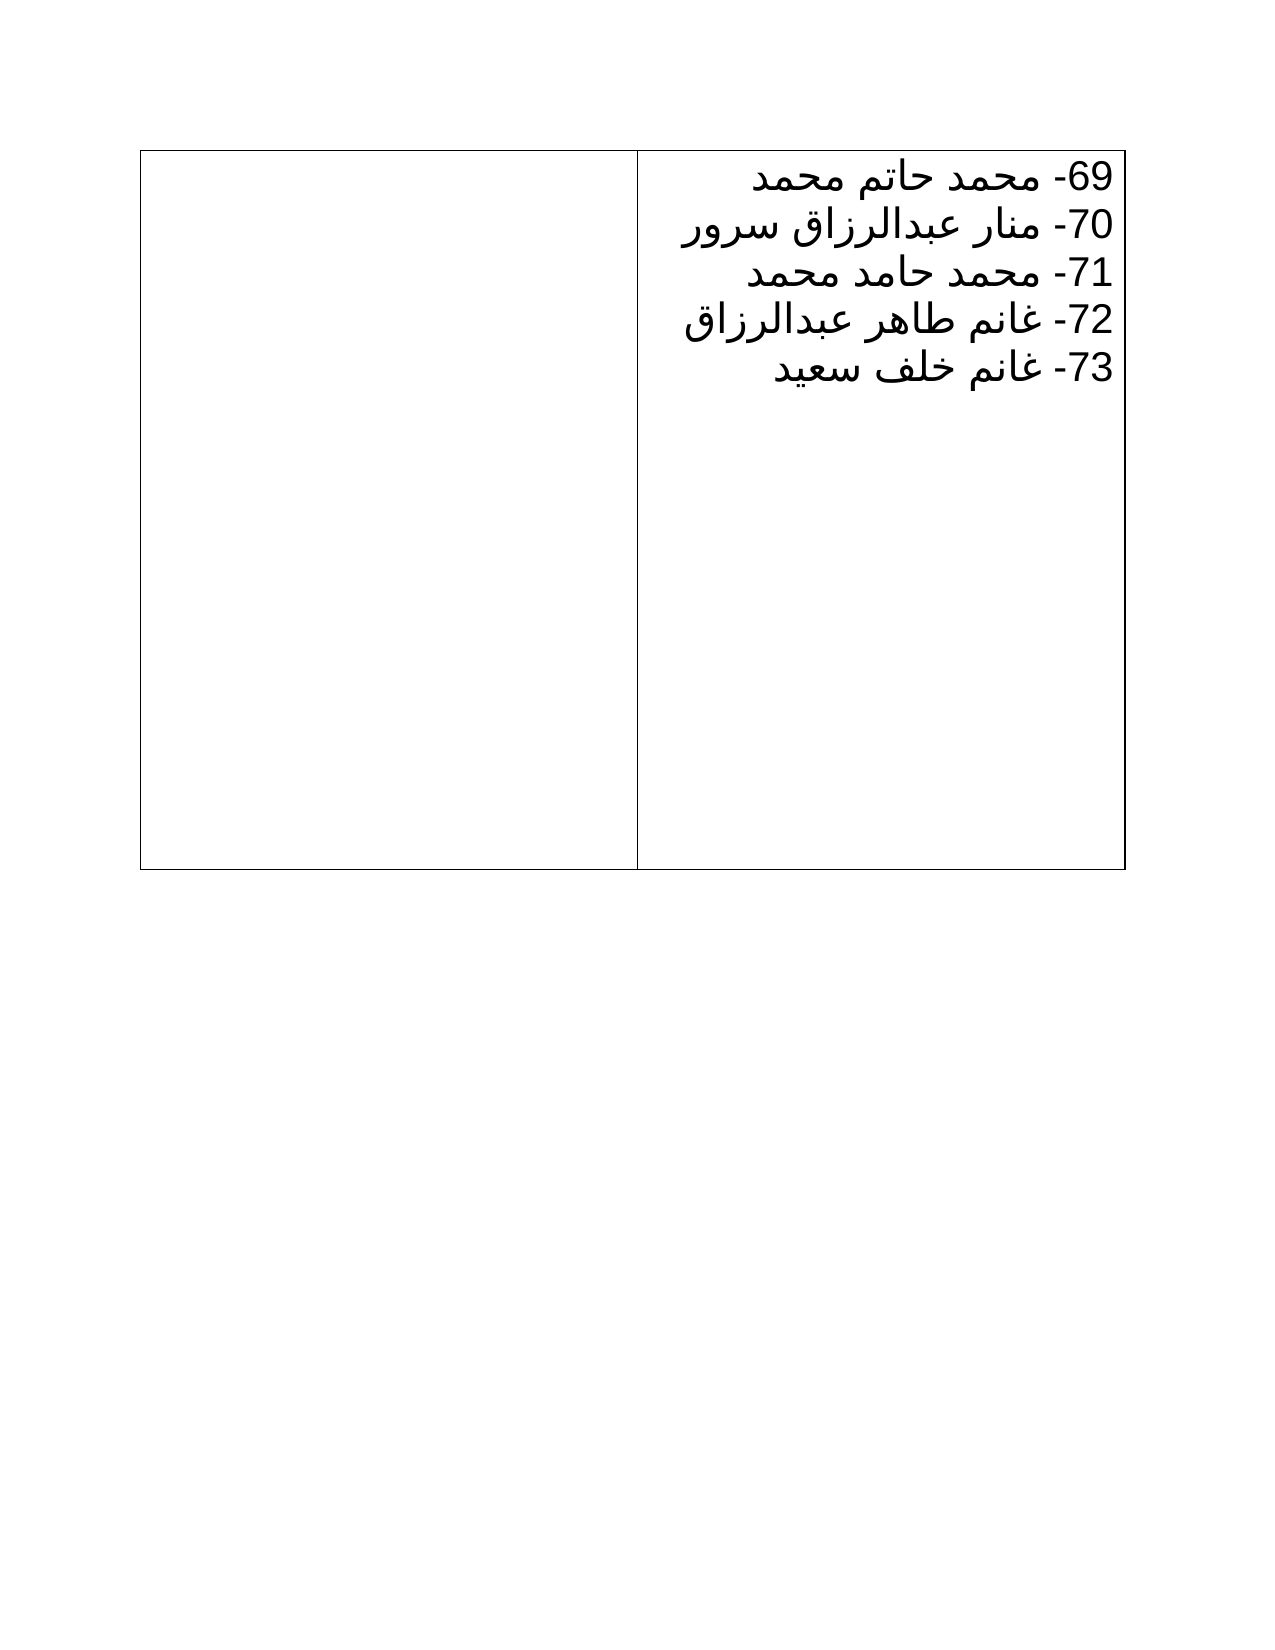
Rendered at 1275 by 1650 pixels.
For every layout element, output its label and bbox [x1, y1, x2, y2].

table_header [141, 151, 637, 869]
table_header [638, 151, 1124, 869]
